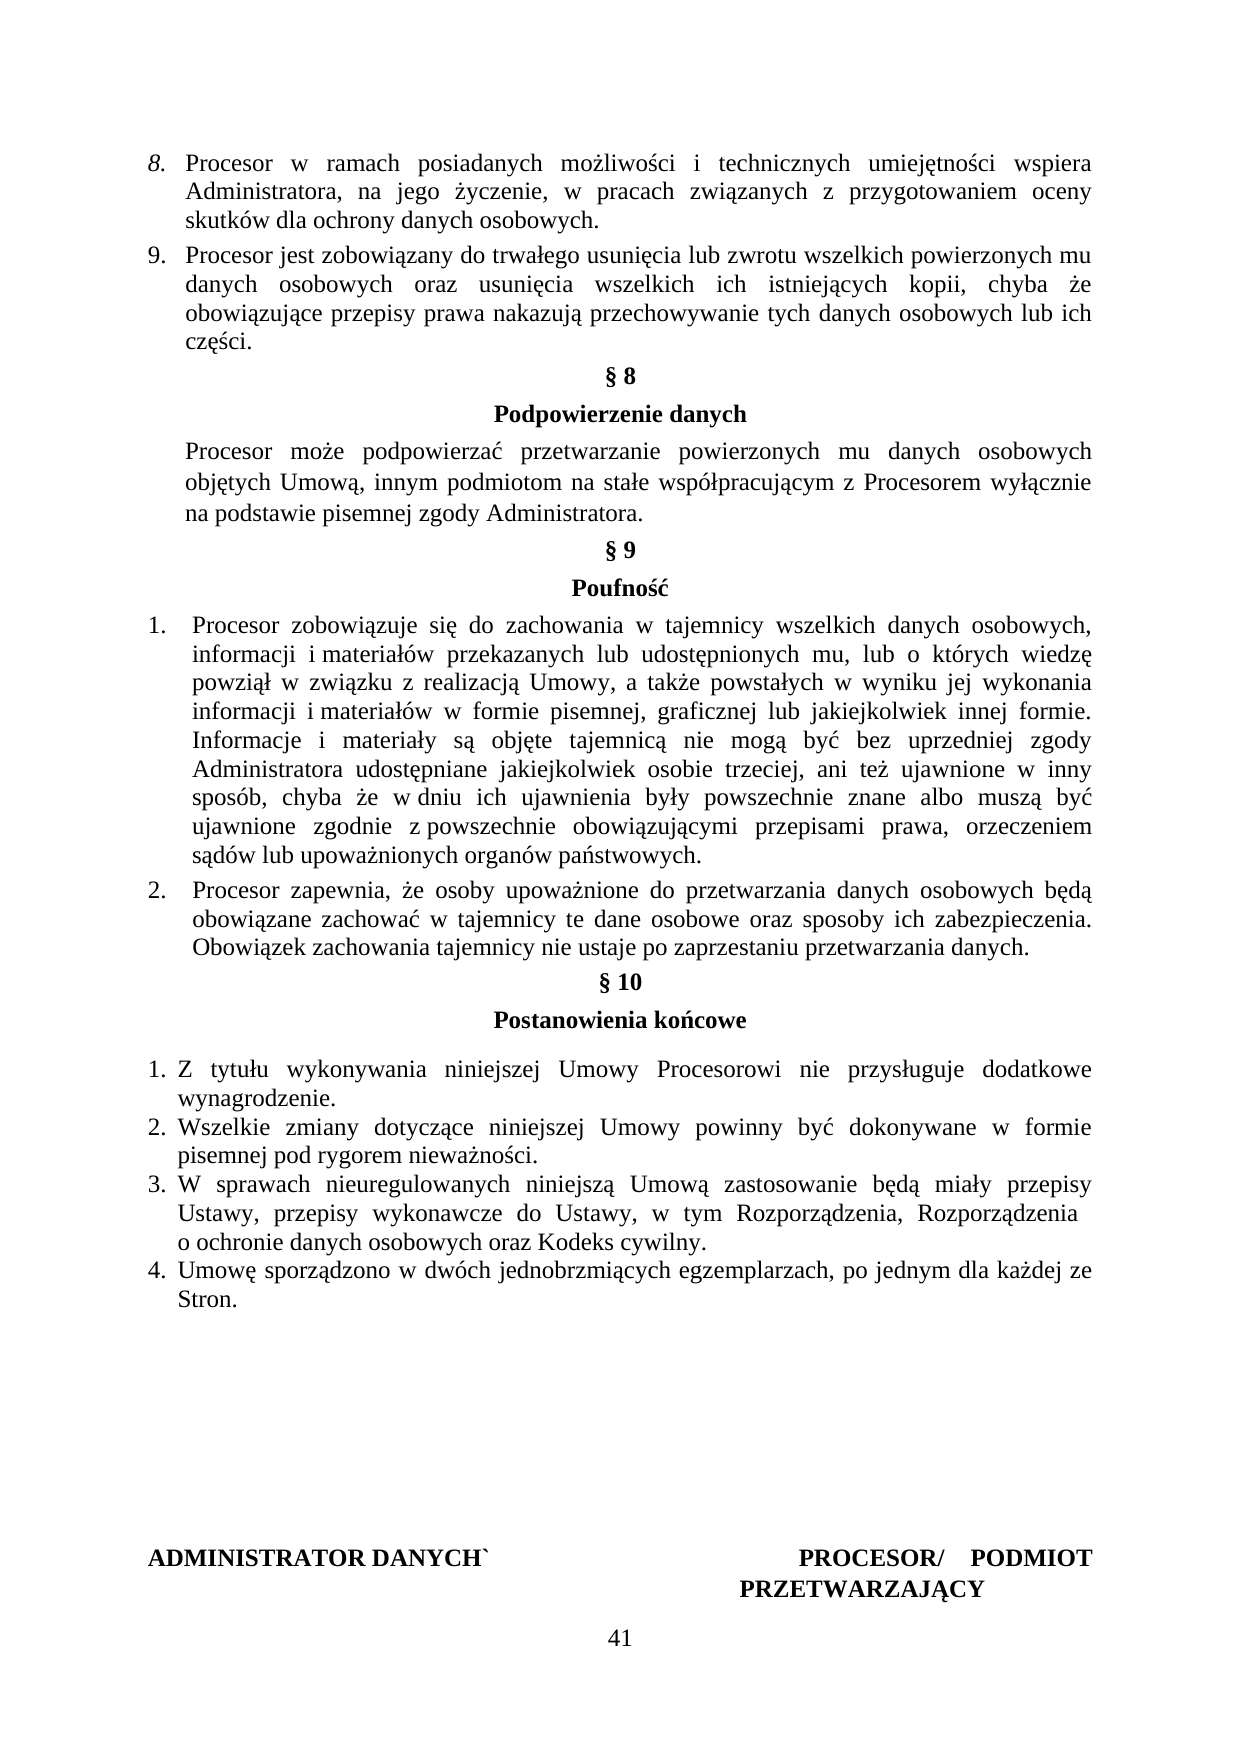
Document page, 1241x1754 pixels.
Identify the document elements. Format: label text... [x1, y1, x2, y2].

list Procesor zobowiązuje się do zachowania w tajemnicy wszelkich danych osobowych, informacji i materiałów przekazanych lub udostępnionych mu, lub o których wiedzę powziął w związku z realizacją Umowy, a także powstałych w wyniku jej wykonania informacji i materiałów w formie pisemnej, graficznej lub jakiejkolwiek innej formie. Informacje i materiały są objęte tajemnicą nie mogą być bez uprzedniej zgody Administratora udostępniane jakiejkolwiek osobie trzeciej, ani też ujawnione w inny sposób, chyba że w dniu ich ujawnienia były powszechnie znane albo muszą być ujawnione zgodnie z powszechnie obowiązującymi przepisami prawa, orzeczeniem sądów lub upoważnionych organów państwowych. [148, 610, 1093, 869]
text ADMINISTRATOR DANYCH` PROCESOR/ PODMIOT PRZETWARZAJĄCY [148, 1543, 1093, 1603]
list W sprawach nieuregulowanych niniejszą Umową zastosowanie będą miały przepisy Ustawy, przepisy wykonawcze do Ustawy, w tym Rozporządzenia, Rozporządzenia o ochronie danych osobowych oraz Kodeks cywilny. [148, 1169, 1093, 1255]
list Procesor jest zobowiązany do trwałego usunięcia lub zwrotu wszelkich powierzonych mu danych osobowych oraz usunięcia wszelkich ich istniejących kopii, chyba że obowiązujące przepisy prawa nakazują przechowywanie tych danych osobowych lub ich części. [148, 240, 1093, 355]
text § 10 [148, 967, 1093, 996]
text Postanowienia końcowe [148, 1005, 1093, 1033]
list Z tytułu wykonywania niniejszej Umowy Procesorowi nie przysługuje dodatkowe wynagrodzenie. [148, 1054, 1093, 1112]
text Podpowierzenie danych [148, 399, 1093, 427]
text § 9 [148, 535, 1093, 564]
list Procesor zapewnia, że osoby upoważnione do przetwarzania danych osobowych będą obowiązane zachować w tajemnicy te dane osobowe oraz sposoby ich zabezpieczenia. Obowiązek zachowania tajemnicy nie ustaje po zaprzestaniu przetwarzania danych. [148, 875, 1093, 961]
text § 8 [148, 361, 1093, 390]
text Procesor może podpowierzać przetwarzanie powierzonych mu danych osobowych objętych Umową, innym podmiotom na stałe współpracującym z Procesorem wyłącznie na podstawie pisemnej zgody Administratora. [185, 436, 1093, 527]
text Poufność [148, 573, 1093, 601]
list Wszelkie zmiany dotyczące niniejszej Umowy powinny być dokonywane w formie pisemnej pod rygorem nieważności. [148, 1112, 1093, 1169]
list Procesor w ramach posiadanych możliwości i technicznych umiejętności wspiera Administratora, na jego życzenie, w pracach związanych z przygotowaniem oceny skutków dla ochrony danych osobowych. [148, 148, 1093, 234]
list Umowę sporządzono w dwóch jednobrzmiących egzemplarzach, po jednym dla każdej ze Stron. [148, 1255, 1093, 1313]
